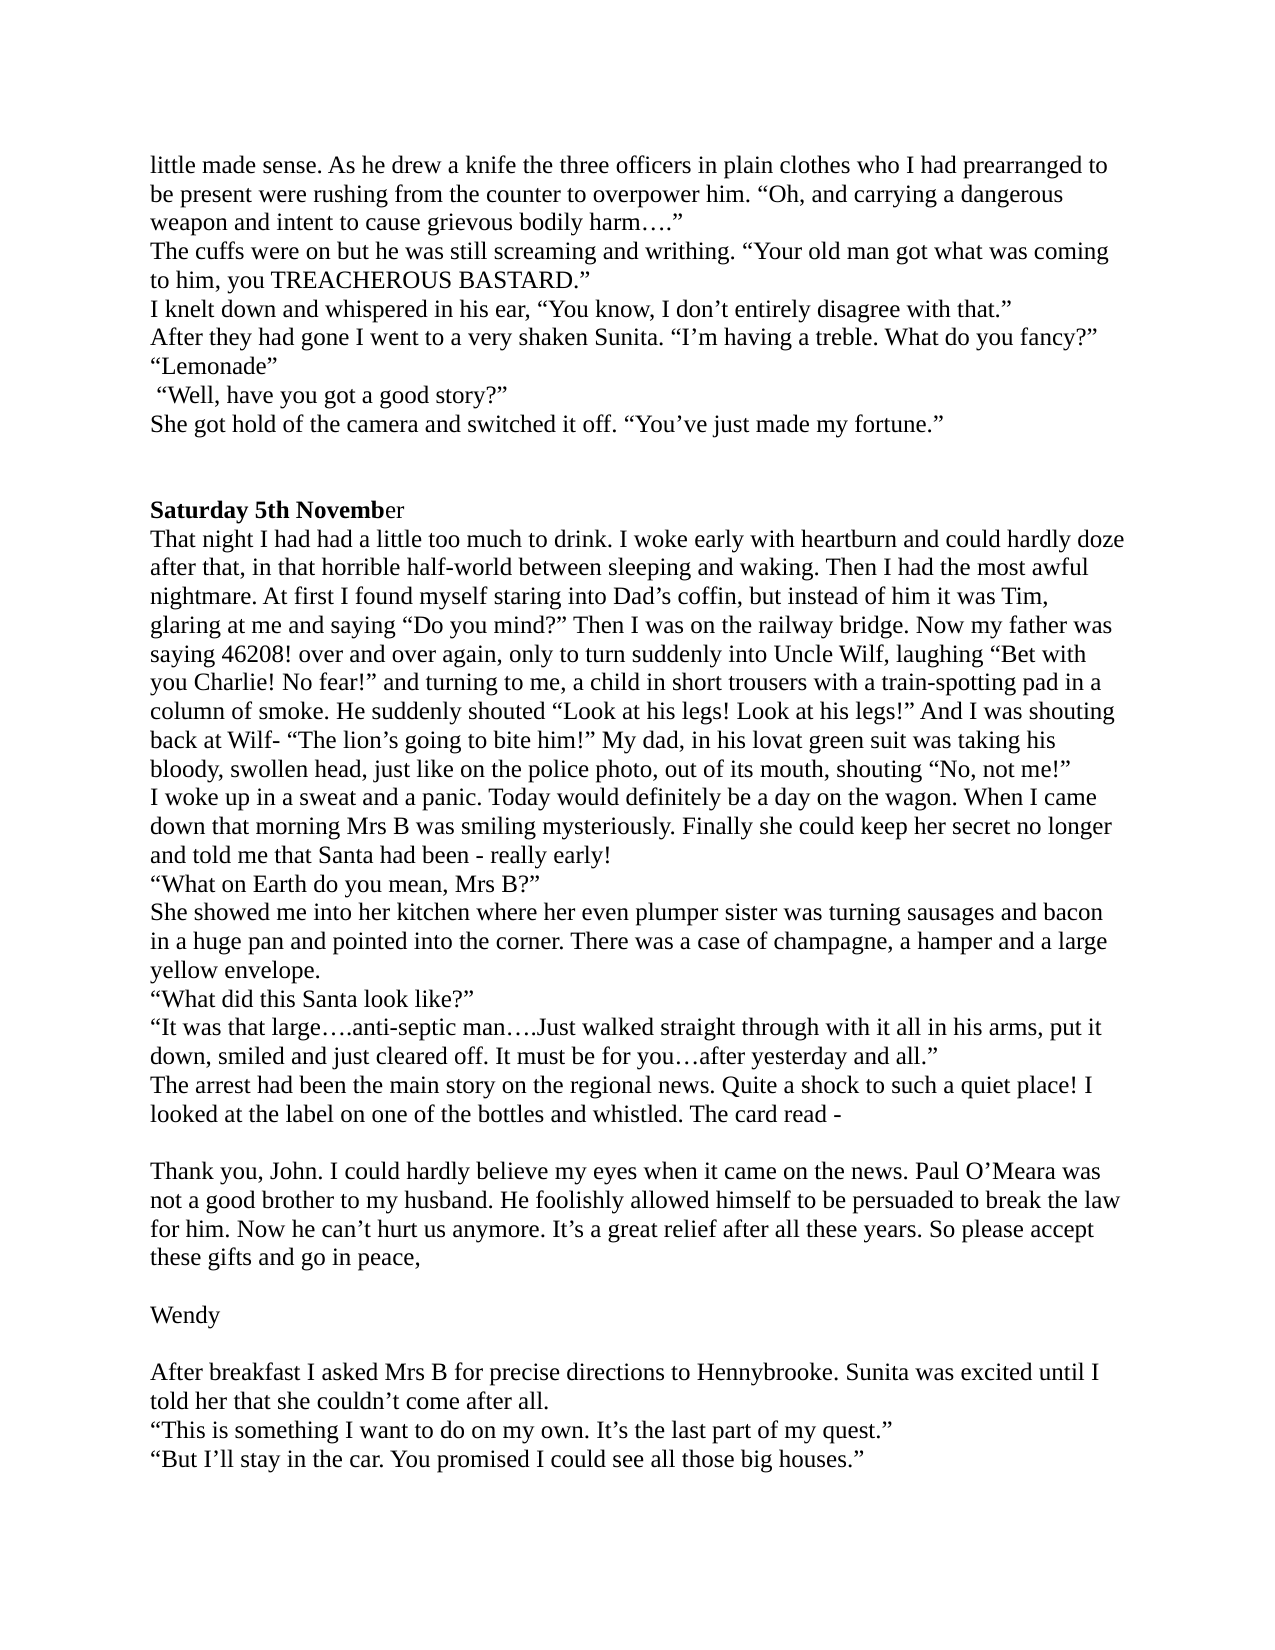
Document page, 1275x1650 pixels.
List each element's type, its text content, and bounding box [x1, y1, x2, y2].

text I knelt down and whispered in his ear, “You know, I don’t entirely disagree with that.” [150, 294, 1125, 322]
text The cuffs were on but he was still screaming and writhing. “Your old man got what was coming to him, you TREACHEROUS BASTARD.” [150, 236, 1125, 294]
text The arrest had been the main story on the regional news. Quite a shock to such a quiet place! I looked at the label on one of the bottles and whistled. The card read - [150, 1070, 1125, 1127]
text “Lemonade” [150, 351, 1125, 380]
text “But I’ll stay in the car. You promised I could see all those big houses.” [150, 1444, 1125, 1472]
text “Well, have you got a good story?” [150, 380, 1125, 409]
text Saturday 5th November [150, 495, 1125, 524]
text “What on Earth do you mean, Mrs B?” [150, 869, 1125, 897]
text That night I had had a little too much to drink. I woke early with heartburn and could hardly doze after that, in that horrible half-world between sleeping and waking. Then I had the most awful nightmare. At first I found myself staring into Dad’s coffin, but instead of him it was Tim, glaring at me and saying “Do you mind?” Then I was on the railway bridge. Now my father was saying 46208! over and over again, only to turn suddenly into Uncle Wilf, laughing “Bet with you Charlie! No fear!” and turning to me, a child in short trousers with a train-spotting pad in a column of smoke. He suddenly shouted “Look at his legs! Look at his legs!” And I was shouting back at Wilf- “The lion’s going to bite him!” My dad, in his lovat green suit was taking his bloody, swollen head, just like on the police photo, out of its mouth, shouting “No, not me!” [150, 524, 1125, 782]
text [150, 150, 1125, 236]
text Wendy [150, 1300, 1125, 1329]
text “It was that large….anti-septic man….Just walked straight through with it all in his arms, put it down, smiled and just cleared off. It must be for you…after yesterday and all.” [150, 1012, 1125, 1070]
text Thank you, John. I could hardly believe my eyes when it came on the news. Paul O’Meara was not a good brother to my husband. He foolishly allowed himself to be persuaded to break the law for him. Now he can’t hurt us anymore. It’s a great relief after all these years. So please accept these gifts and go in peace, [150, 1156, 1125, 1271]
text She showed me into her kitchen where her even plumper sister was turning sausages and bacon in a huge pan and pointed into the corner. There was a case of champagne, a hamper and a large yellow envelope. [150, 897, 1125, 984]
text After they had gone I went to a very shaken Sunita. “I’m having a treble. What do you fancy?” [150, 322, 1125, 351]
text After breakfast I asked Mrs B for precise directions to Hennybrooke. Sunita was excited until I told her that she couldn’t come after all. [150, 1357, 1125, 1415]
text “This is something I want to do on my own. It’s the last part of my quest.” [150, 1415, 1125, 1444]
text She got hold of the camera and switched it off. “You’ve just made my fortune.” [150, 409, 1125, 437]
text I woke up in a sweat and a panic. Today would definitely be a day on the wagon. When I came down that morning Mrs B was smiling mysteriously. Finally she could keep her secret no longer and told me that Santa had been - really early! [150, 782, 1125, 869]
text “What did this Santa look like?” [150, 984, 1125, 1012]
